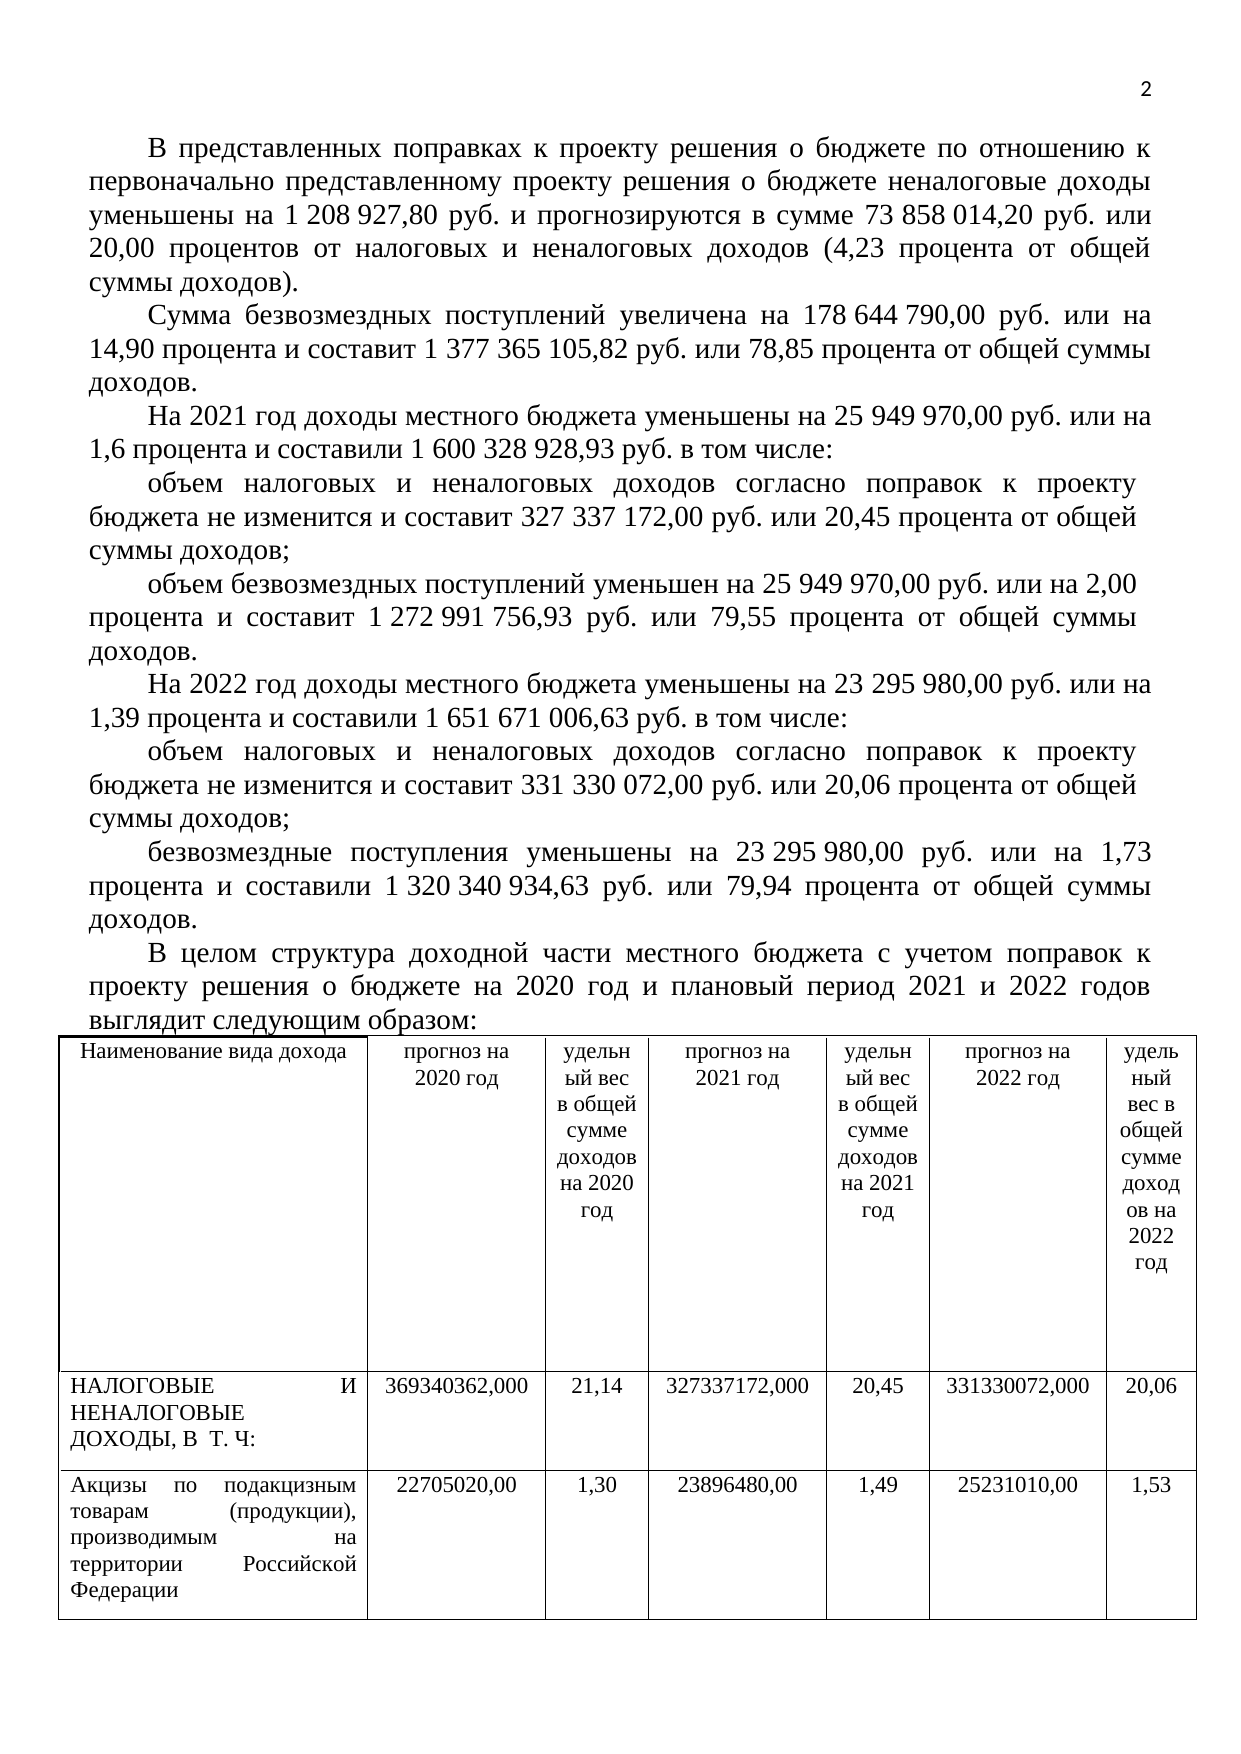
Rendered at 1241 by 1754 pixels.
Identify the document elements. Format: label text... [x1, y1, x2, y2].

table_header прогноз на 2022 год [929, 1036, 1106, 1371]
table_cell 1,53 [1107, 1471, 1196, 1619]
table_cell 331330072,000 [930, 1372, 1106, 1470]
table_header Наименование вида дохода [60, 1038, 367, 1371]
table_cell 21,14 [546, 1372, 648, 1470]
text В представленных поправках к проекту решения о бюджете по отношению к первоначально представленному проекту решения о бюджете неналоговые доходы уменьшены на 1 208 927,80 руб. и прогнозируются в сумме 73 858 014,20 руб. или 20,00 процентов от налоговых и неналоговых доходов (4,23 процента от общей суммы доходов). [89, 130, 1152, 297]
table_header удельный вес в общей сумме доходов на 2020 год [545, 1036, 648, 1371]
table_cell 369340362,000 [368, 1372, 545, 1470]
text Сумма безвозмездных поступлений увеличена на 178 644 790,00 руб. или на 14,90 процента и составит 1 377 365 105,82 руб. или 78,85 процента от общей суммы доходов. [89, 297, 1152, 398]
table_header прогноз на 2020 год [368, 1036, 545, 1371]
table_cell Акцизы по подакцизным товарам (продукции), производимым на территории Российской Федерации [59, 1470, 367, 1619]
text объем налоговых и неналоговых доходов согласно поправок к проекту бюджета не изменится и составит 331 330 072,00 руб. или 20,06 процента от общей суммы доходов; [89, 733, 1137, 834]
table_cell 1,49 [827, 1471, 929, 1619]
text На 2022 год доходы местного бюджета уменьшены на 23 295 980,00 руб. или на 1,39 процента и составили 1 651 671 006,63 руб. в том числе: [89, 666, 1152, 733]
text объем безвозмездных поступлений уменьшен на 25 949 970,00 руб. или на 2,00 процента и составит 1 272 991 756,93 руб. или 79,55 процента от общей суммы доходов. [89, 566, 1137, 666]
table_cell 327337172,000 [649, 1372, 826, 1470]
table_header удельный вес в общей сумме доходов на 2022 год [1106, 1036, 1196, 1371]
table_header прогноз на 2021 год [649, 1036, 826, 1371]
table_cell 25231010,00 [930, 1471, 1106, 1619]
table_header удельный вес в общей сумме доходов на 2021 год [826, 1036, 929, 1371]
text объем налоговых и неналоговых доходов согласно поправок к проекту бюджета не изменится и составит 327 337 172,00 руб. или 20,45 процента от общей суммы доходов; [89, 465, 1137, 566]
table_cell 20,06 [1107, 1372, 1196, 1470]
text безвозмездные поступления уменьшены на 23 295 980,00 руб. или на 1,73 процента и составили 1 320 340 934,63 руб. или 79,94 процента от общей суммы доходов. [89, 834, 1152, 935]
table_cell НАЛОГОВЫЕ И НЕНАЛОГОВЫЕ ДОХОДЫ, В Т. Ч: [59, 1372, 367, 1470]
table_cell 20,45 [827, 1372, 929, 1470]
text В целом структура доходной части местного бюджета с учетом поправок к проекту решения о бюджете на 2020 год и плановый период 2021 и 2022 годов выглядит следующим образом: [89, 935, 1152, 1035]
table_cell 22705020,00 [368, 1471, 545, 1619]
table_cell 1,30 [546, 1471, 648, 1619]
text На 2021 год доходы местного бюджета уменьшены на 25 949 970,00 руб. или на 1,6 процента и составили 1 600 328 928,93 руб. в том числе: [89, 398, 1152, 465]
table_cell 23896480,00 [649, 1471, 826, 1619]
